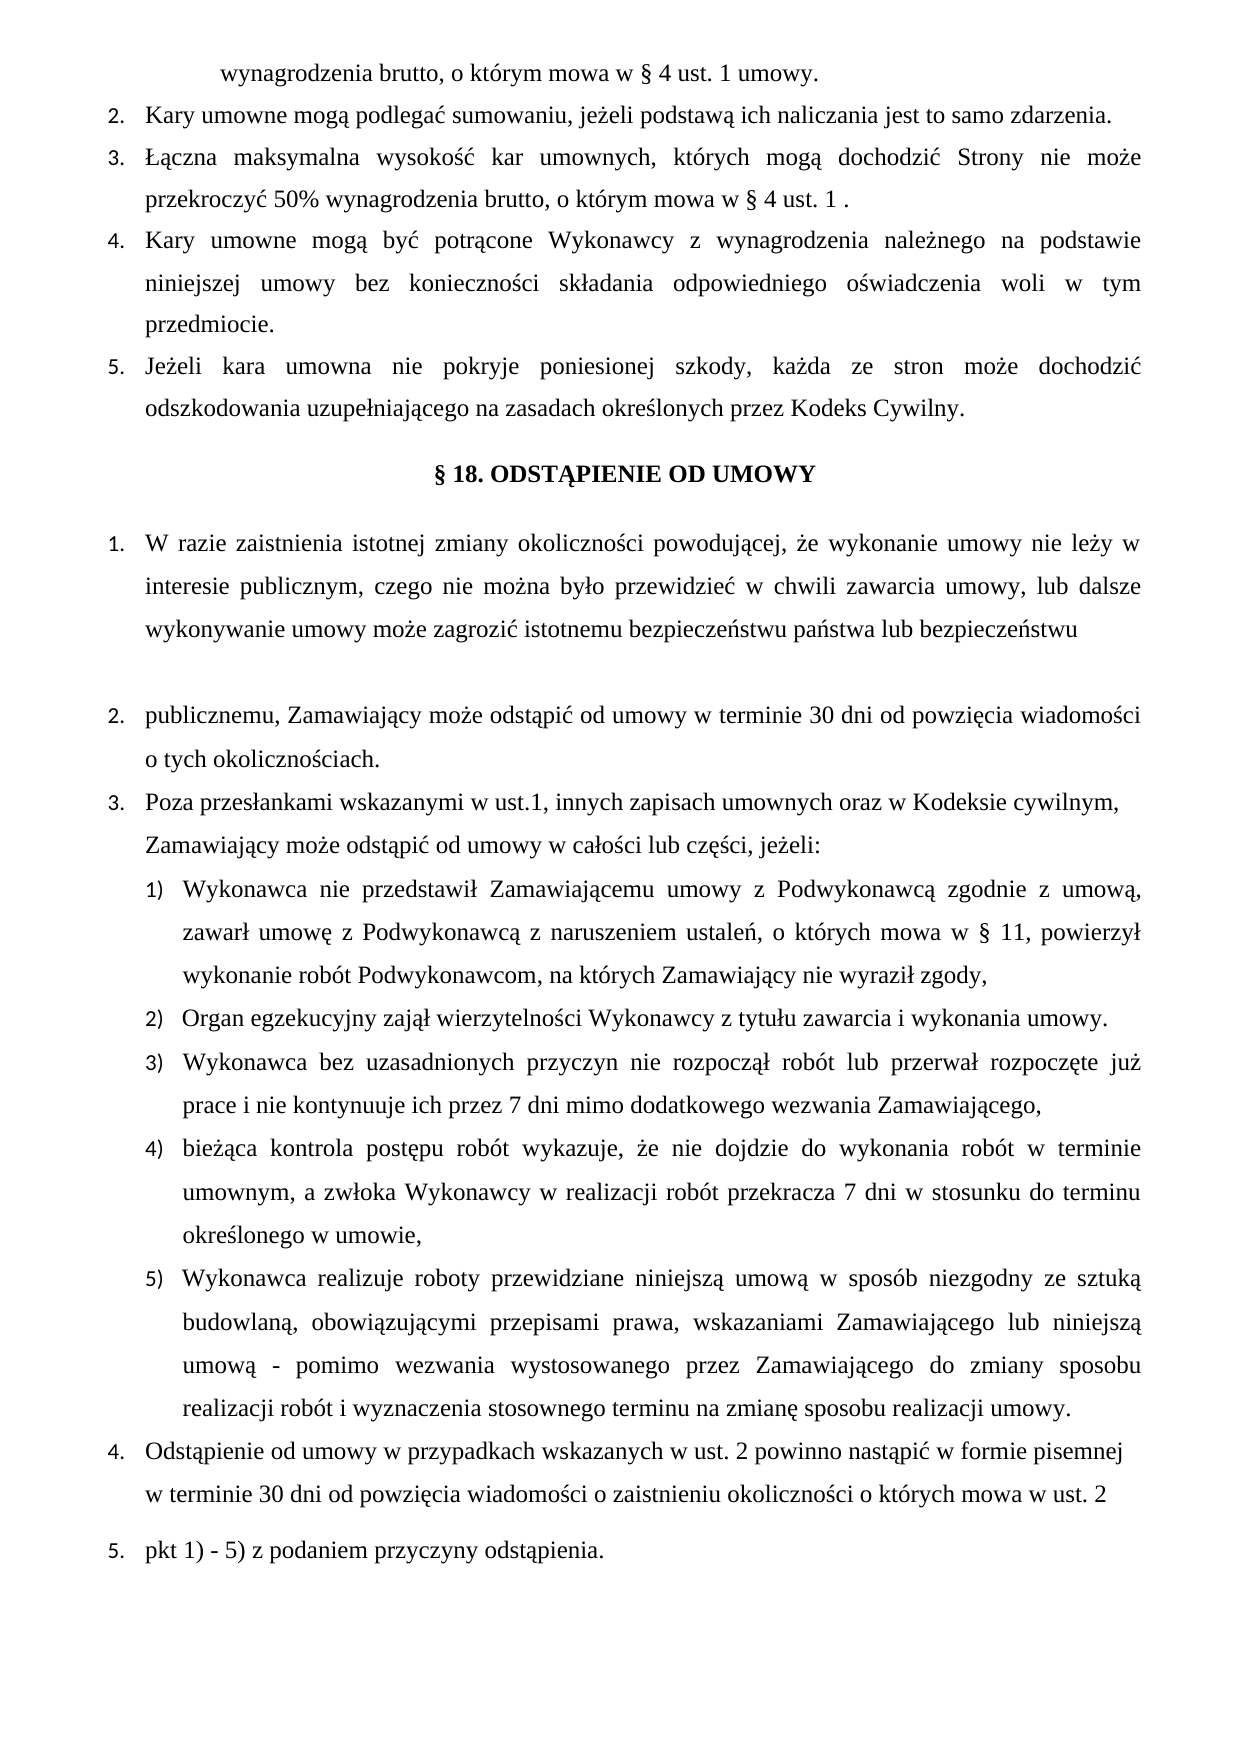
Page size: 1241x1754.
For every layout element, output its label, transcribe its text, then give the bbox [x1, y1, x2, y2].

list W razie zaistnienia istotnej zmiany okoliczności powodującej, że wykonanie umowy nie leży w interesie publicznym, czego nie można było przewidzieć w chwili zawarcia umowy, lub dalsze wykonywanie umowy może zagrozić istotnemu bezpieczeństwu państwa lub bezpieczeństwu [107, 528, 1142, 643]
list Łączna maksymalna wysokość kar umownych, których mogą dochodzić Strony nie może przekroczyć 50% wynagrodzenia brutto, o którym mowa w § 4 ust. 1 . [107, 142, 1142, 213]
text § 18. ODSTĄPIENIE OD UMOWY [107, 459, 1142, 488]
list publicznemu, Zamawiający może odstąpić od umowy w terminie 30 dni od powzięcia wiadomości o tych okolicznościach. [107, 701, 1142, 773]
list Kary umowne mogą podlegać sumowaniu, jeżeli podstawą ich naliczania jest to samo zdarzenia. [107, 100, 1142, 129]
text Zamawiający może odstąpić od umowy w całości lub części, jeżeli: [145, 831, 1142, 859]
list Wykonawca bez uzasadnionych przyczyn nie rozpoczął robót lub przerwał rozpoczęte już prace i nie kontynuuje ich przez 7 dni mimo dodatkowego wezwania Zamawiającego, [145, 1047, 1142, 1119]
list Kary umowne mogą być potrącone Wykonawcy z wynagrodzenia należnego na podstawie niniejszej umowy bez konieczności składania odpowiedniego oświadczenia woli w tym przedmiocie. [107, 226, 1142, 338]
list Organ egzekucyjny zajął wierzytelności Wykonawcy z tytułu zawarcia i wykonania umowy. [145, 1003, 1142, 1032]
list Jeżeli kara umowna nie pokryje poniesionej szkody, każda ze stron może dochodzić odszkodowania uzupełniającego na zasadach określonych przez Kodeks Cywilny. [107, 351, 1142, 422]
list Wykonawca realizuje roboty przewidziane niniejszą umową w sposób niezgodny ze sztuką budowlaną, obowiązującymi przepisami prawa, wskazaniami Zamawiającego lub niniejszą umową - pomimo wezwania wystosowanego przez Zamawiającego do zmiany sposobu realizacji robót i wyznaczenia stosownego terminu na zmianę sposobu realizacji umowy. [145, 1263, 1142, 1422]
list Odstąpienie od umowy w przypadkach wskazanych w ust. 2 powinno nastąpić w formie pisemnej w terminie 30 dni od powzięcia wiadomości o zaistnieniu okoliczności o których mowa w ust. 2 [107, 1436, 1142, 1508]
list Wykonawca nie przedstawił Zamawiającemu umowy z Podwykonawcą zgodnie z umową, zawarł umowę z Podwykonawcą z naruszeniem ustaleń, o których mowa w § 11, powierzył wykonanie robót Podwykonawcom, na których Zamawiający nie wyraził zgody, [145, 874, 1142, 989]
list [182, 58, 1142, 87]
list bieżąca kontrola postępu robót wykazuje, że nie dojdzie do wykonania robót w terminie umownym, a zwłoka Wykonawcy w realizacji robót przekracza 7 dni w stosunku do terminu określonego w umowie, [145, 1133, 1142, 1249]
list Poza przesłankami wskazanymi w ust.1, innych zapisach umownych oraz w Kodeksie cywilnym, [107, 787, 1142, 816]
list pkt 1) - 5) z podaniem przyczyny odstąpienia. [107, 1535, 1142, 1564]
